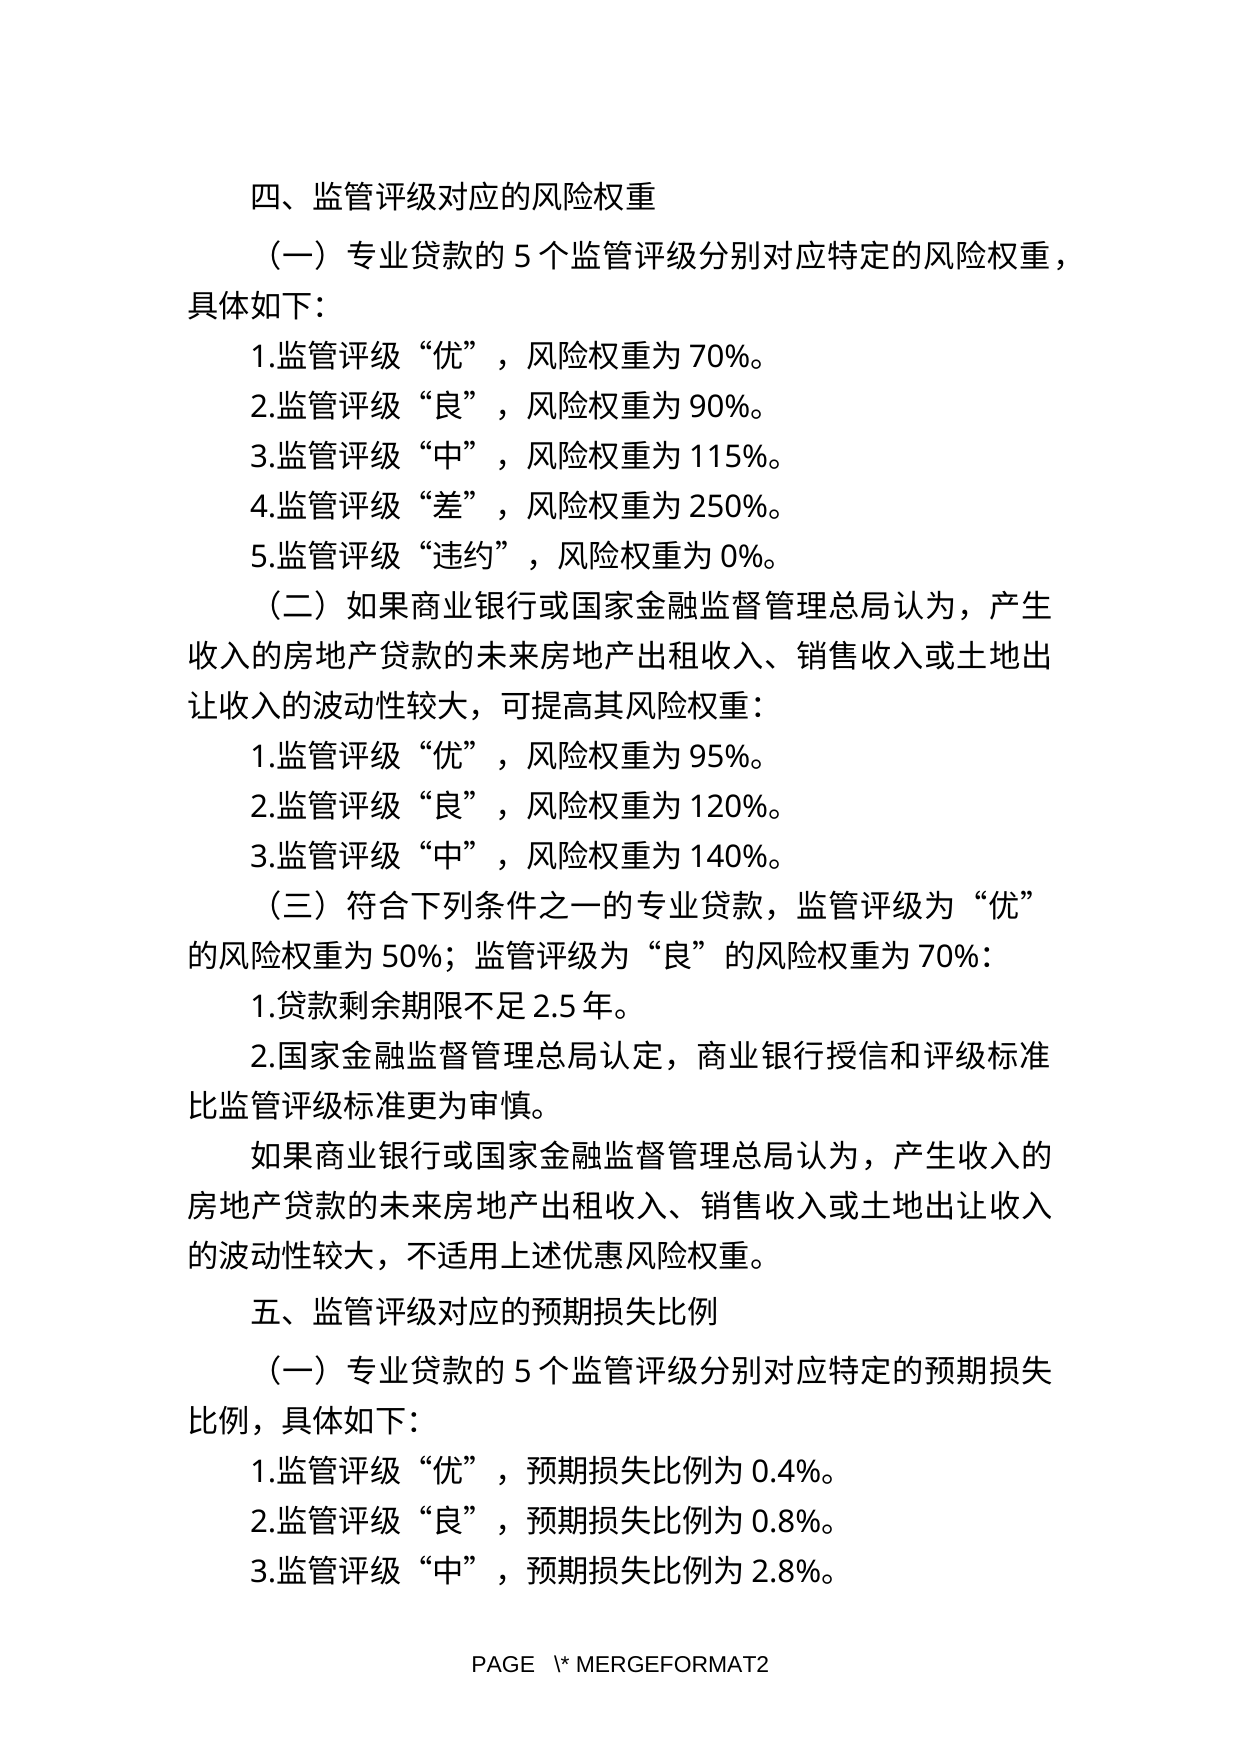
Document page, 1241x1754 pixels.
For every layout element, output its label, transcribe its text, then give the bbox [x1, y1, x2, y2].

text 3.监管评级“中”，风险权重为140%。 [187, 827, 1053, 877]
text 5.监管评级“违约”，风险权重为0%。 [187, 527, 1053, 577]
text 1.贷款剩余期限不足2.5年。 [187, 977, 1053, 1027]
text 4.监管评级“差”，风险权重为250%。 [187, 477, 1053, 527]
text 1.监管评级“优”，预期损失比例为0.4%。 [187, 1442, 1053, 1492]
text （一）专业贷款的5个监管评级分别对应特定的风险权重，具体如下： [187, 227, 1053, 327]
text 1.监管评级“优”，风险权重为95%。 [187, 727, 1053, 777]
subtitle 五、监管评级对应的预期损失比例 [187, 1277, 1053, 1342]
text （三）符合下列条件之一的专业贷款，监管评级为“优”的风险权重为50%；监管评级为“良”的风险权重为70%： [187, 877, 1053, 977]
text 2.国家金融监督管理总局认定，商业银行授信和评级标准比监管评级标准更为审慎。 [187, 1027, 1053, 1127]
text 3.监管评级“中”，风险权重为115%。 [187, 427, 1053, 477]
subtitle 四、监管评级对应的风险权重 [187, 162, 1053, 227]
text 2.监管评级“良”，风险权重为120%。 [187, 777, 1053, 827]
text 2.监管评级“良”，预期损失比例为0.8%。 [187, 1492, 1053, 1542]
text 2.监管评级“良”，风险权重为90%。 [187, 377, 1053, 427]
text 1.监管评级“优”，风险权重为70%。 [187, 327, 1053, 377]
text 3.监管评级“中”，预期损失比例为2.8%。 [187, 1542, 1053, 1592]
text （二）如果商业银行或国家金融监督管理总局认为，产生收入的房地产贷款的未来房地产出租收入、销售收入或土地出让收入的波动性较大，可提高其风险权重： [187, 577, 1053, 727]
text （一）专业贷款的5个监管评级分别对应特定的预期损失比例，具体如下： [187, 1342, 1053, 1442]
text 如果商业银行或国家金融监督管理总局认为，产生收入的房地产贷款的未来房地产出租收入、销售收入或土地出让收入的波动性较大，不适用上述优惠风险权重。 [187, 1127, 1053, 1277]
